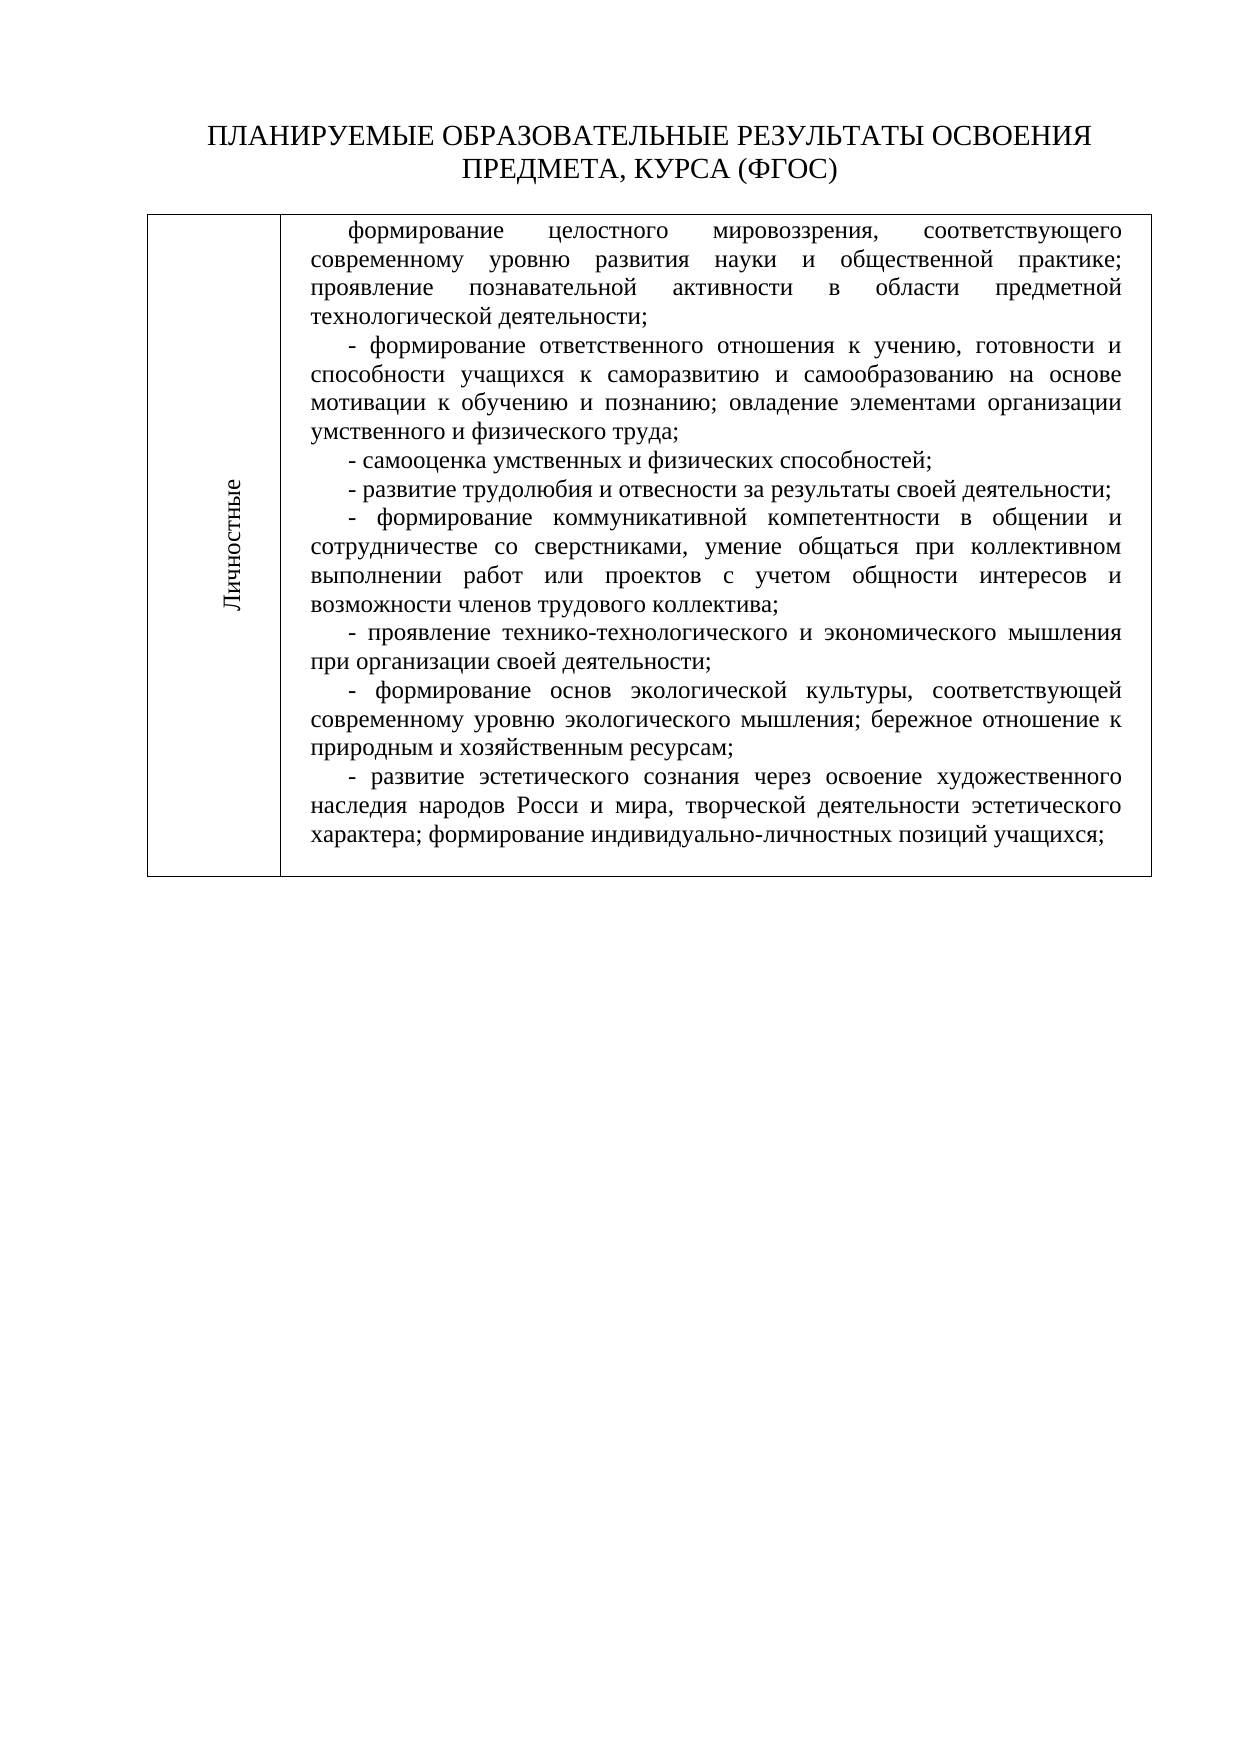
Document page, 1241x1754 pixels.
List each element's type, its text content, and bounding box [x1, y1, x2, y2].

table_header формирование целостного мировоззрения, соответствующего современному уровню развития науки и общественной практике; проявление познавательной активности в области предметной технологической деятельности; - формирование ответственного отношения к учению, готовности и способности учащихся к саморазвитию и самообразованию на основе мотивации к обучению и познанию; овладение элементами организации умственного и физического труда; - самооценка умственных и физических способностей; - развитие трудолюбия и отвесности за результаты своей деятельности; - формирование коммуникативной компетентности в общении и сотрудничестве со сверстниками, умение общаться при коллективном выполнении работ или проектов с учетом общности интересов и возможности членов трудового коллектива; - проявление технико-технологического и экономического мышления при организации своей деятельности; - формирование основ экологической культуры, соответствующей современному уровню экологического мышления; бережное отношение к природным и хозяйственным ресурсам; - развитие эстетического сознания через освоение художественного наследия народов Росси и мира, творческой деятельности эстетического характера; формирование индивидуально-личностных позиций учащихся; [281, 215, 1151, 876]
table_header Личностные [148, 215, 280, 876]
text ПЛАНИРУЕМЫЕ ОБРАЗОВАТЕЛЬНЫЕ РЕЗУЛЬТАТЫ ОСВОЕНИЯ ПРЕДМЕТА, КУРСА (ФГОС) [148, 118, 1152, 185]
